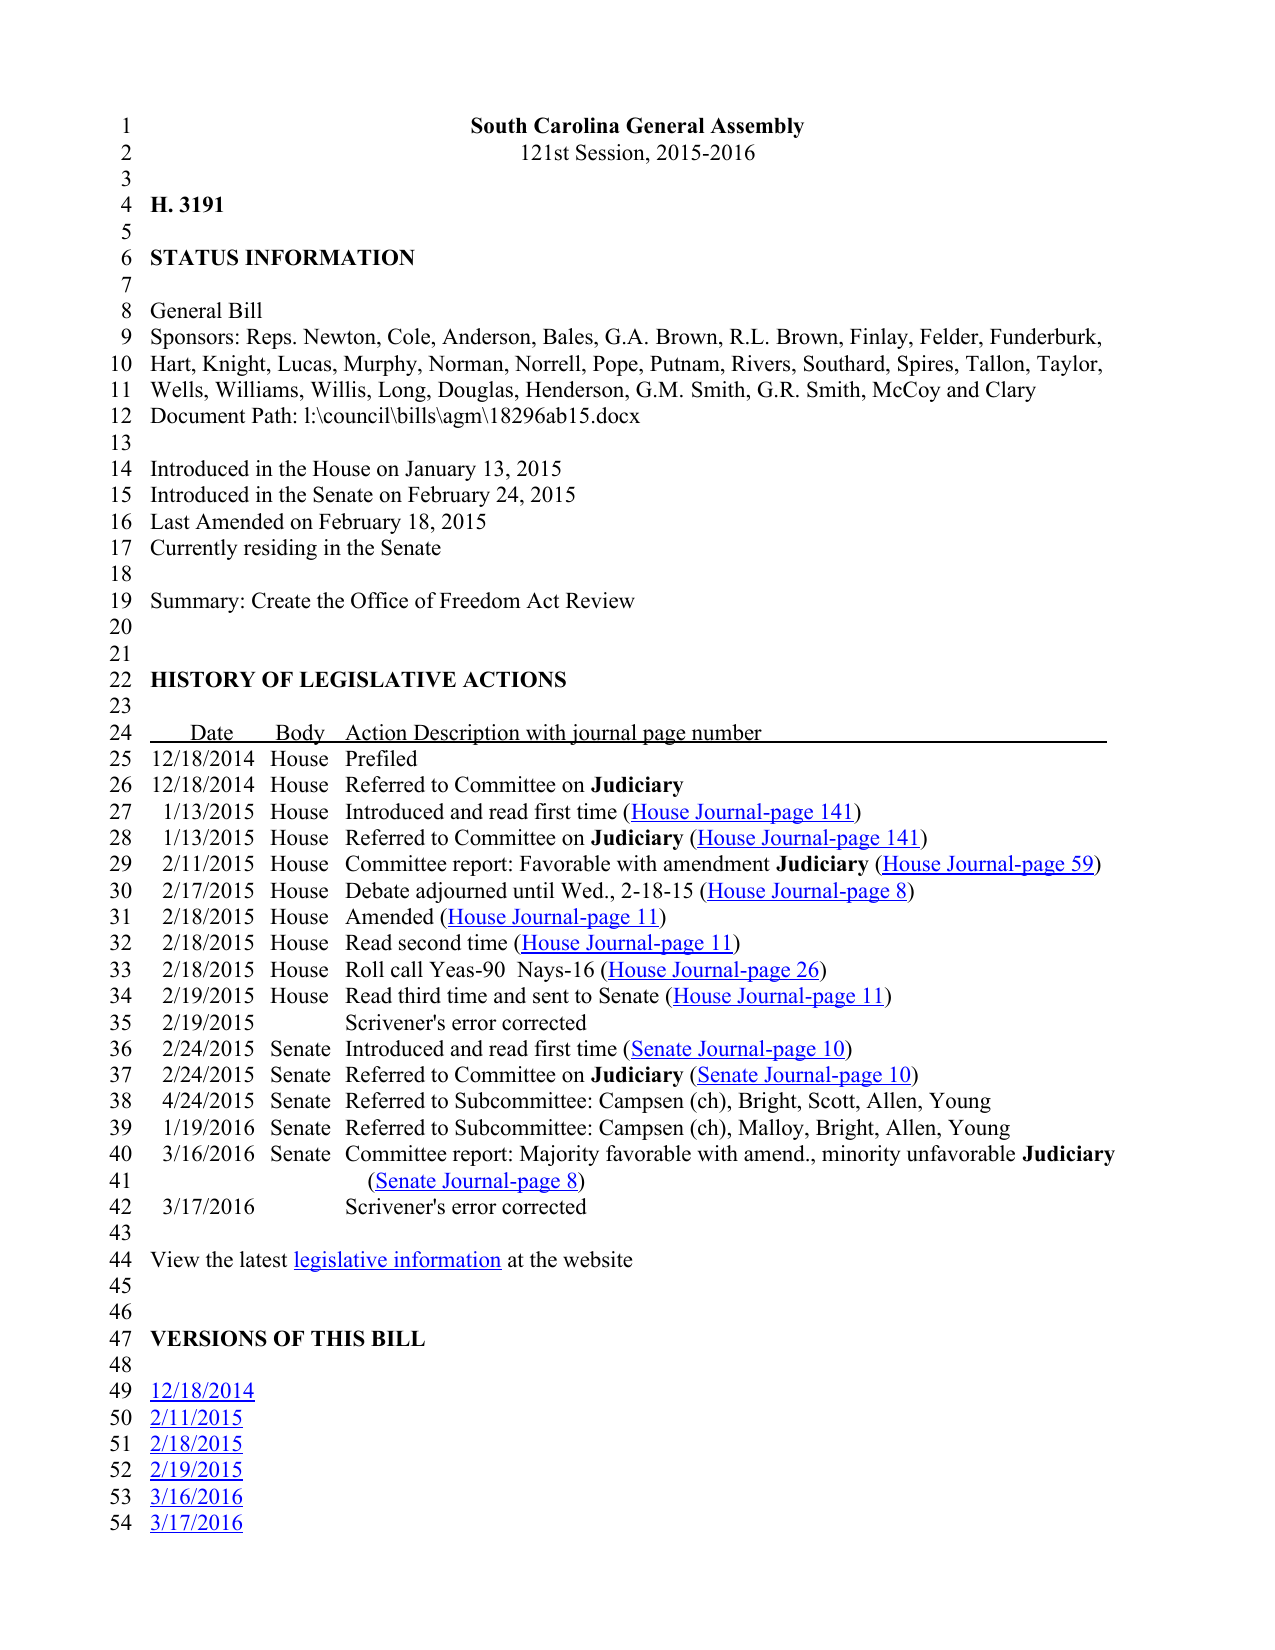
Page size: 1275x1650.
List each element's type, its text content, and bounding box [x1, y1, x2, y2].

text HISTORY OF LEGISLATIVE ACTIONS [150, 666, 1125, 692]
text Currently residing in the Senate [150, 534, 1125, 561]
text VERSIONS OF THIS BILL [150, 1325, 1125, 1351]
text Date Body Action Description with journal page number [150, 719, 1125, 745]
text 3/17/2016 Scrivener's error corrected [150, 1193, 1125, 1219]
text Last Amended on February 18, 2015 [150, 508, 1125, 534]
text 2/19/2015 House Read third time and sent to Senate (House Journal-page 11) [150, 982, 1125, 1008]
text Sponsors: Reps. Newton, Cole, Anderson, Bales, G.A. Brown, R.L. Brown, Finlay, Felder, Funderburk, Hart, Knight, Lucas, Murphy, Norman, Norrell, Pope, Putnam, Rivers, Southard, Spires, Tallon, Taylor, Wells, Williams, Willis, Long, Douglas, Henderson, G.M. Smith, G.R. Smith, McCoy and Clary [150, 323, 1125, 402]
text 2/18/2015 House Read second time (House Journal-page 11) [150, 929, 1125, 956]
text 2/19/2015 [150, 1457, 1125, 1483]
text 12/18/2014 House Referred to Committee on Judiciary [150, 771, 1125, 798]
text South Carolina General Assembly [150, 112, 1125, 139]
text 1/19/2016 Senate Referred to Subcommittee: Campsen (ch), Malloy, Bright, Allen, Young [150, 1114, 1125, 1140]
text 2/11/2015 House Committee report: Favorable with amendment Judiciary (House Journal-page 59) [150, 850, 1125, 877]
text Document Path: l:\council\bills\agm\18296ab15.docx [150, 402, 1125, 429]
text 1/13/2015 House Introduced and read first time (House Journal-page 141) [150, 798, 1125, 824]
text 12/18/2014 [150, 1377, 1125, 1404]
text 2/24/2015 Senate Introduced and read first time (Senate Journal-page 10) [150, 1035, 1125, 1061]
text STATUS INFORMATION [150, 244, 1125, 271]
text 2/18/2015 House Amended (House Journal-page 11) [150, 903, 1125, 929]
text Introduced in the Senate on February 24, 2015 [150, 481, 1125, 508]
text 4/24/2015 Senate Referred to Subcommittee: Campsen (ch), Bright, Scott, Allen, Young [150, 1088, 1125, 1114]
text 2/18/2015 [150, 1430, 1125, 1457]
text 2/17/2015 House Debate adjourned until Wed., 2-18-15 (House Journal-page 8) [150, 877, 1125, 903]
text 3/17/2016 [150, 1509, 1125, 1536]
text 2/24/2015 Senate Referred to Committee on Judiciary (Senate Journal-page 10) [150, 1061, 1125, 1088]
text 2/19/2015 Scrivener's error corrected [150, 1008, 1125, 1035]
text 3/16/2016 Senate Committee report: Majority favorable with amend., minority unfavorable Judiciary (Senate Journal-page 8) [150, 1140, 1125, 1193]
text 3/16/2016 [150, 1483, 1125, 1509]
text 2/11/2015 [150, 1404, 1125, 1430]
text 121st Session, 2015-2016 [150, 139, 1125, 165]
text View the latest legislative information at the website [150, 1246, 1125, 1272]
text 1/13/2015 House Referred to Committee on Judiciary (House Journal-page 141) [150, 824, 1125, 850]
text General Bill [150, 297, 1125, 323]
text H. 3191 [150, 192, 1125, 218]
text Summary: Create the Office of Freedom Act Review [150, 587, 1125, 613]
text 12/18/2014 House Prefiled [150, 745, 1125, 771]
text 2/18/2015 House Roll call Yeas-90 Nays-16 (House Journal-page 26) [150, 956, 1125, 982]
text Introduced in the House on January 13, 2015 [150, 455, 1125, 481]
